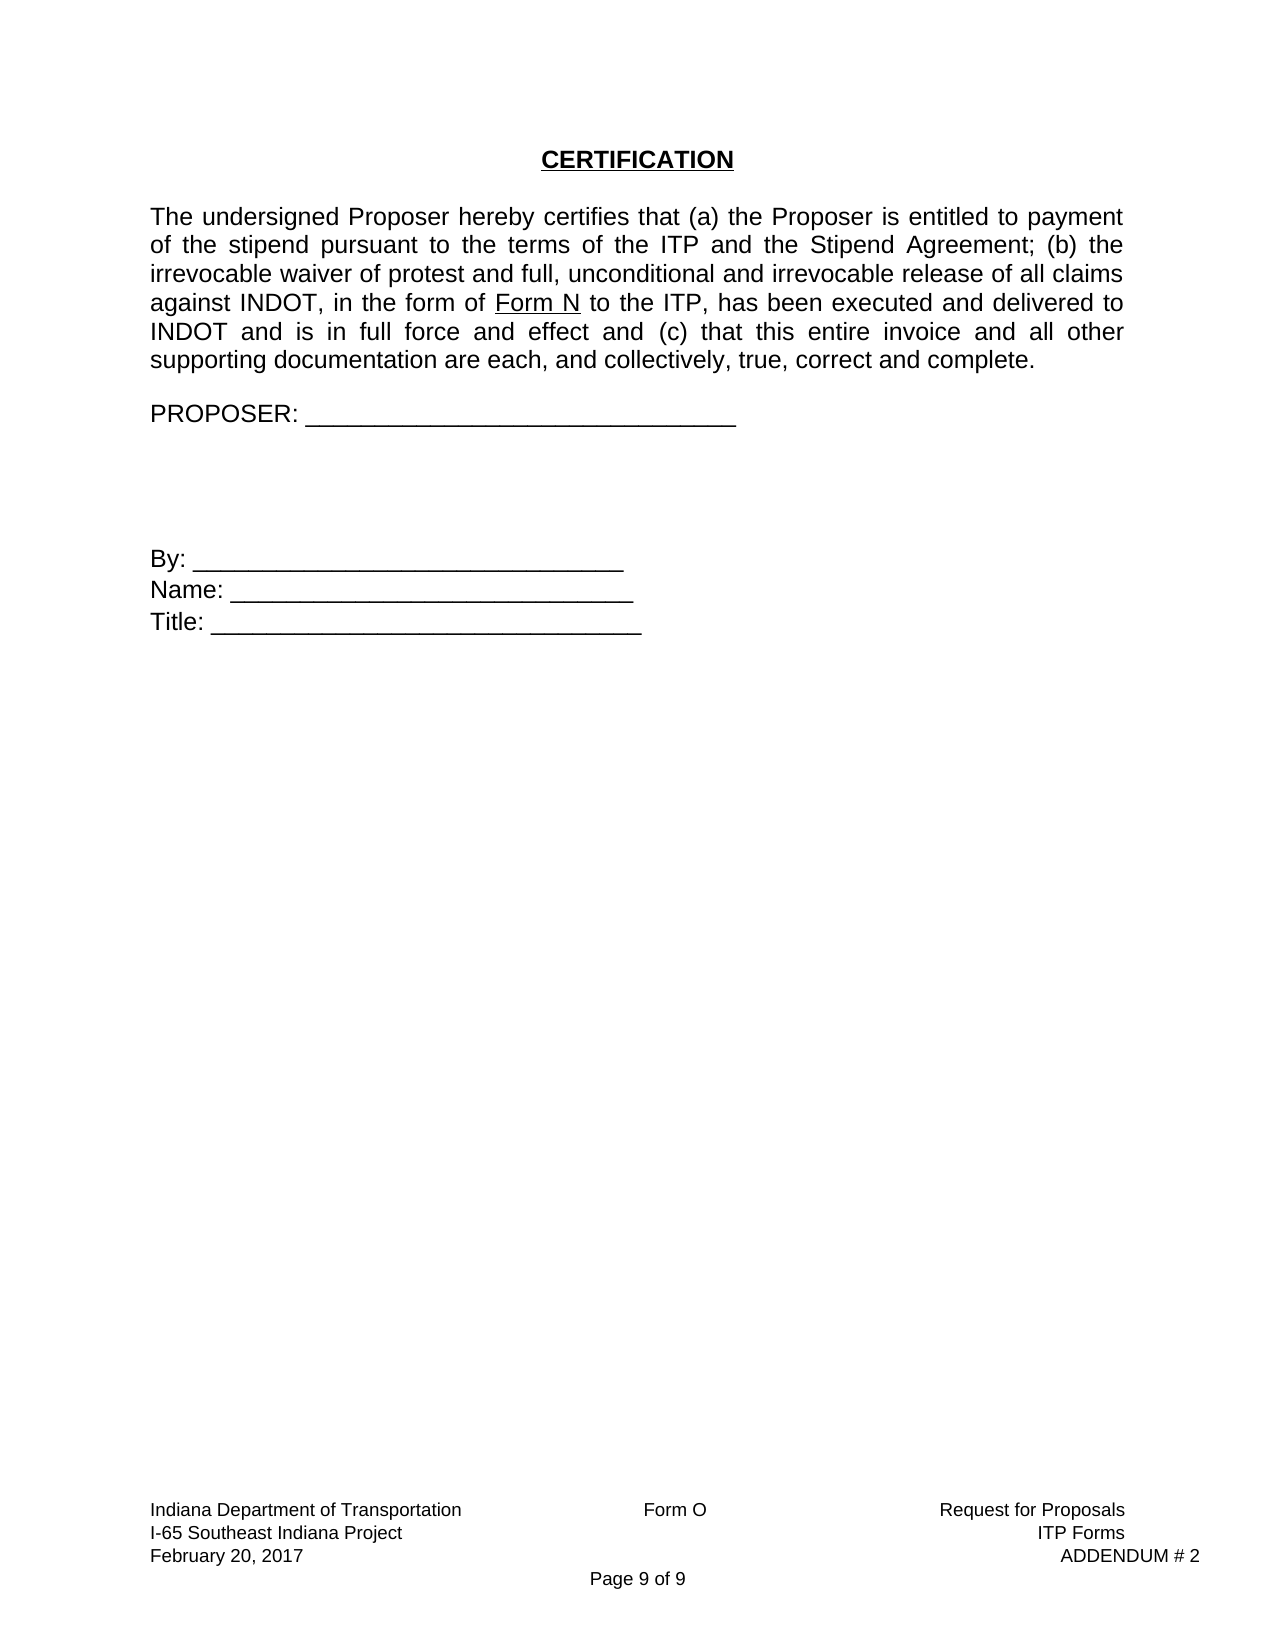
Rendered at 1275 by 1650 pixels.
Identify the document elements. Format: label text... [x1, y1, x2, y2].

text CERTIFICATION [150, 145, 1125, 174]
text The undersigned Proposer hereby certifies that (a) the Proposer is entitled to payment of the stipend pursuant to the terms of the ITP and the Stipend Agreement; (b) the irrevocable waiver of protest and full, unconditional and irrevocable release of all claims against INDOT, in the form of Form N to the ITP, has been executed and delivered to INDOT and is in full force and effect and (c) that this entire invoice and all other supporting documentation are each, and collectively, true, correct and complete. [150, 202, 1125, 374]
text PROPOSER: _______________________________ [150, 399, 1125, 428]
text By: _______________________________ Name: _____________________________ Title: _______________________________ [150, 512, 1125, 636]
